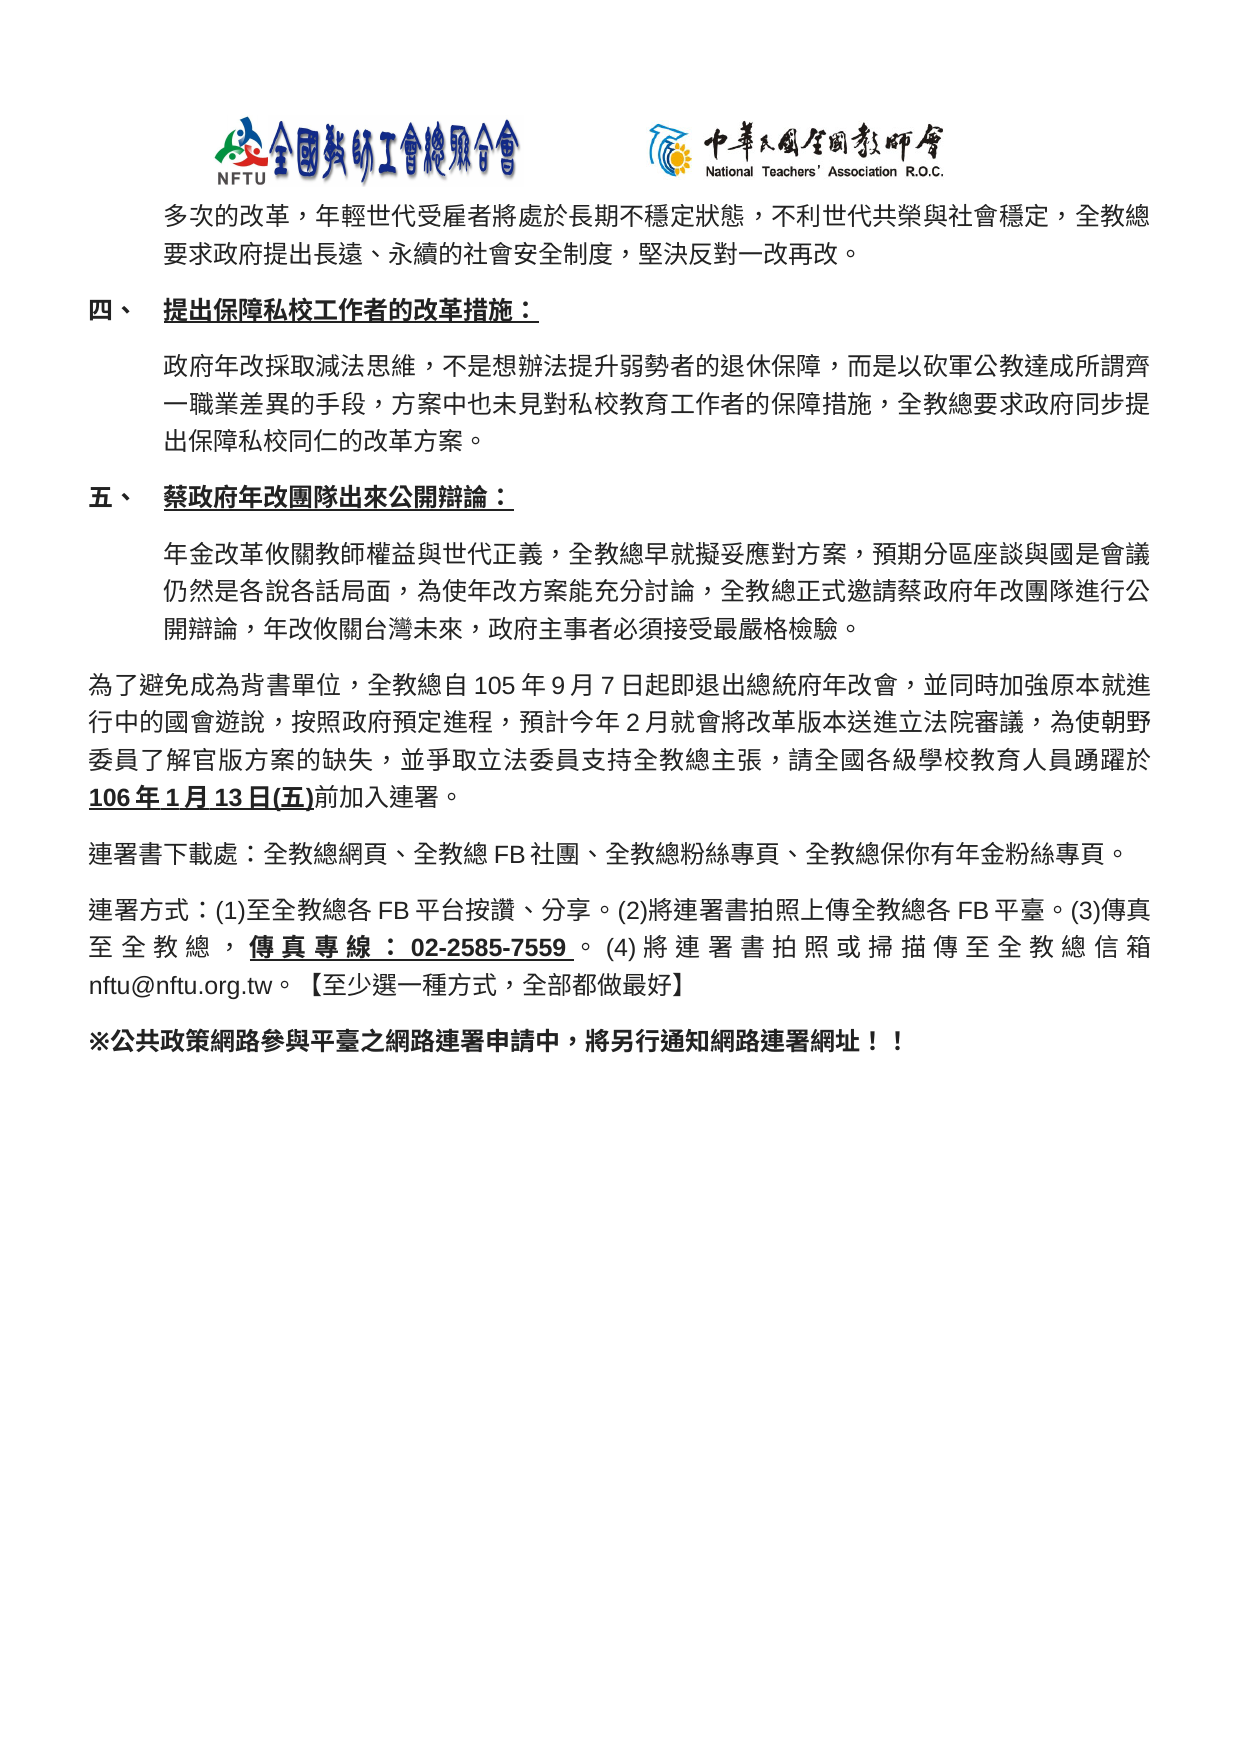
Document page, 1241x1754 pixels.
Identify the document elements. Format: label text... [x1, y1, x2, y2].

text ※公共政策網路參與平臺之網路連署申請中，將另行通知網路連署網址！！ [89, 1021, 1152, 1058]
text 為了避免成為背書單位，全教總自105年9月7日起即退出總統府年改會，並同時加強原本就進行中的國會遊說，按照政府預定進程，預計今年2月就會將改革版本送進立法院審議，為使朝野委員了解官版方案的缺失，並爭取立法委員支持全教總主張，請全國各級學校教育人員踴躍於106年1月13日(五)前加入連署。 [89, 665, 1152, 815]
list 蔡政府年改團隊出來公開辯論： [89, 477, 1152, 515]
list 提出保障私校工作者的改革措施： [89, 290, 1152, 327]
picture [213, 115, 524, 187]
text 連署方式：(1)至全教總各FB平台按讚、分享。(2)將連署書拍照上傳全教總各FB平臺。(3)傳真至全教總，傳真專線：02-2585-7559。(4)將連署書拍照或掃描傳至全教總信箱nftu@nftu.org.tw。【至少選一種方式，全部都做最好】 [89, 890, 1152, 1002]
picture [635, 114, 960, 189]
list 年金改革攸關教師權益與世代正義，全教總早就擬妥應對方案，預期分區座談與國是會議仍然是各說各話局面，為使年改方案能充分討論，全教總正式邀請蔡政府年改團隊進行公開辯論，年改攸關台灣未來，政府主事者必須接受最嚴格檢驗。 [164, 533, 1152, 646]
text 連署書下載處：全教總網頁、全教總FB社團、全教總粉絲專頁、全教總保你有年金粉絲專頁。 [89, 833, 1152, 871]
list 政府年改採取減法思維，不是想辦法提升弱勢者的退休保障，而是以砍軍公教達成所謂齊一職業差異的手段，方案中也未見對私校教育工作者的保障措施，全教總要求政府同步提出保障私校同仁的改革方案。 [164, 346, 1152, 458]
